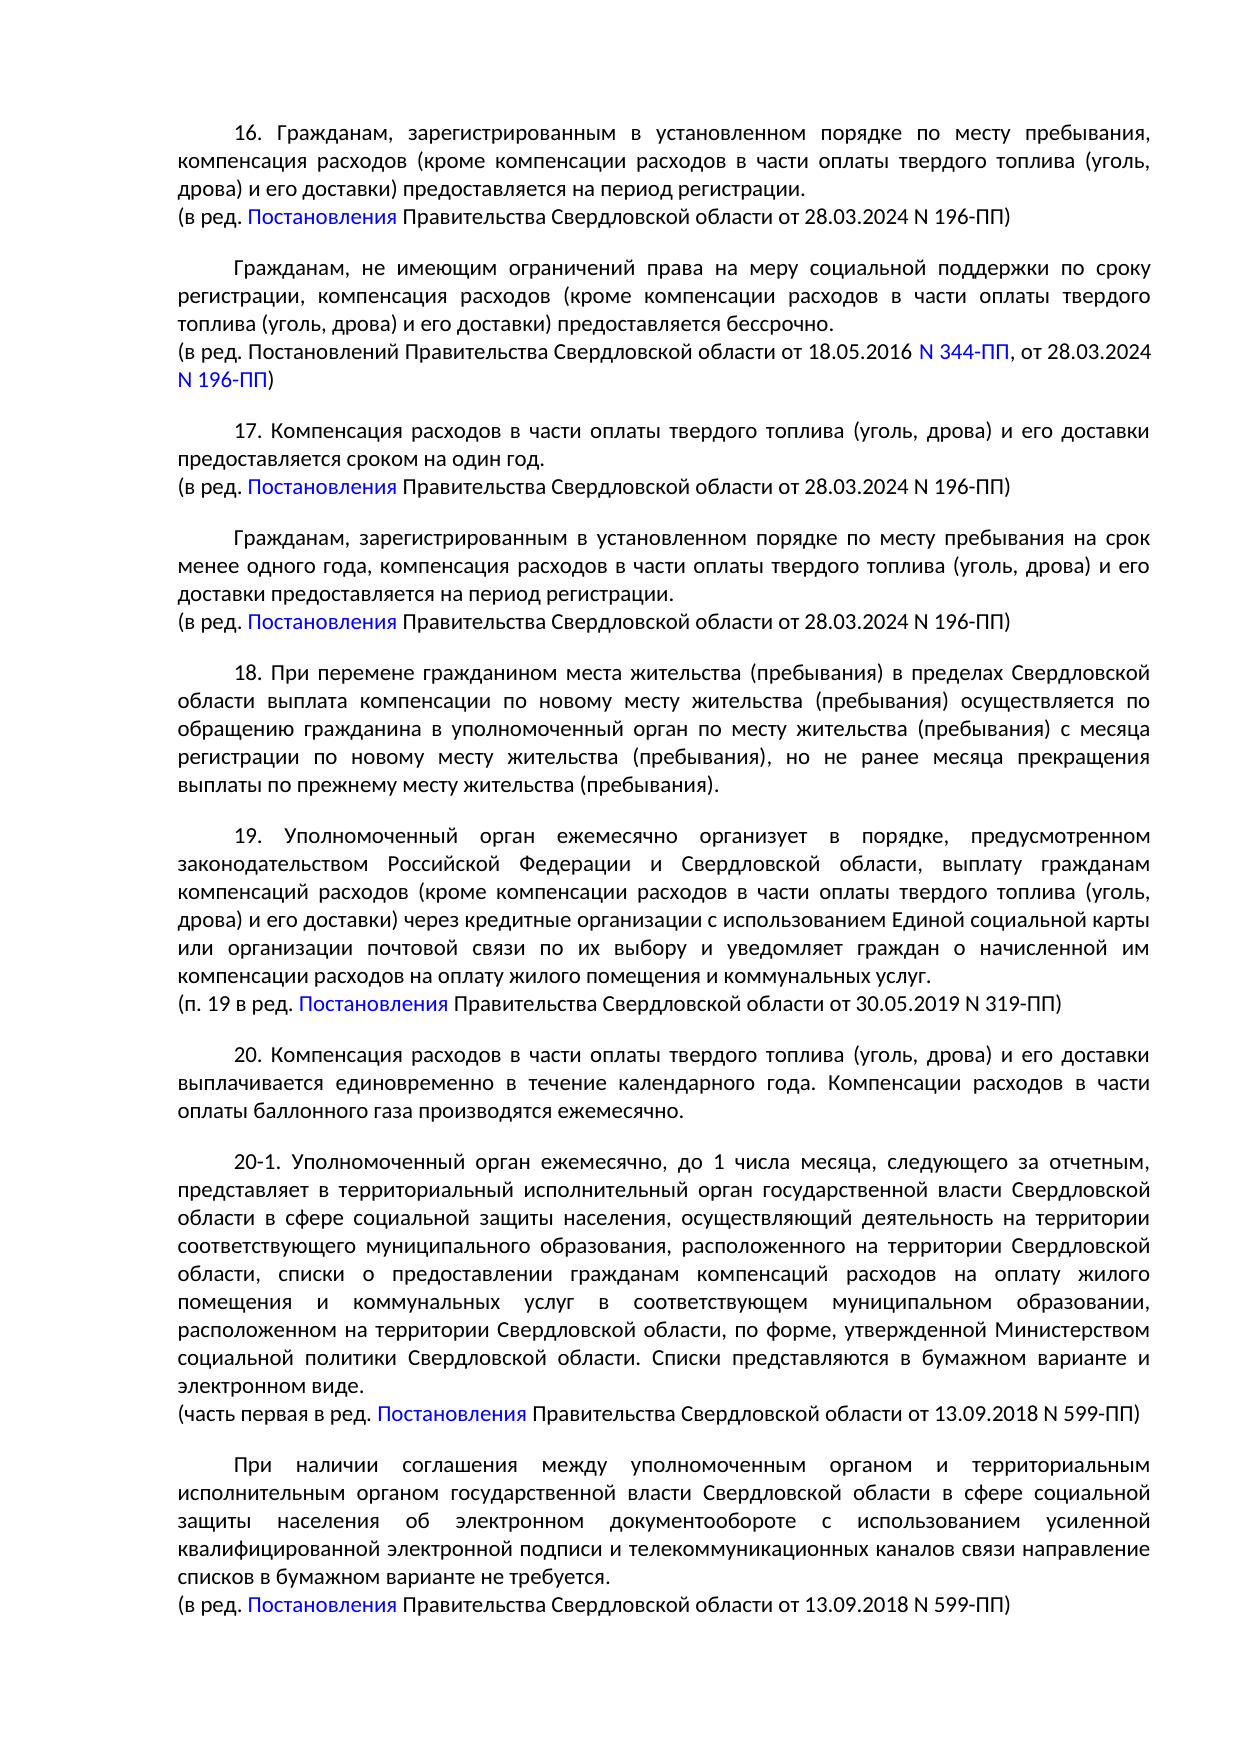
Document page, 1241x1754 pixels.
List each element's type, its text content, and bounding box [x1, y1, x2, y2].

text (в ред. Постановления Правительства Свердловской области от 28.03.2024 N 196-ПП) [177, 202, 1152, 230]
text (п. 19 в ред. Постановления Правительства Свердловской области от 30.05.2019 N 319-ПП) [177, 989, 1152, 1017]
text Гражданам, зарегистрированным в установленном порядке по месту пребывания на срок менее одного года, компенсация расходов в части оплаты твердого топлива (уголь, дрова) и его доставки предоставляется на период регистрации. [177, 523, 1152, 607]
text (в ред. Постановления Правительства Свердловской области от 13.09.2018 N 599-ПП) [177, 1590, 1152, 1618]
text 20. Компенсация расходов в части оплаты твердого топлива (уголь, дрова) и его доставки выплачивается единовременно в течение календарного года. Компенсации расходов в части оплаты баллонного газа производятся ежемесячно. [177, 1040, 1152, 1124]
text 18. При перемене гражданином места жительства (пребывания) в пределах Свердловской области выплата компенсации по новому месту жительства (пребывания) осуществляется по обращению гражданина в уполномоченный орган по месту жительства (пребывания) с месяца регистрации по новому месту жительства (пребывания), но не ранее месяца прекращения выплаты по прежнему месту жительства (пребывания). [177, 658, 1152, 798]
text (в ред. Постановления Правительства Свердловской области от 28.03.2024 N 196-ПП) [177, 607, 1152, 635]
text (в ред. Постановлений Правительства Свердловской области от 18.05.2016 N 344-ПП, от 28.03.2024 N 196-ПП) [177, 337, 1152, 393]
text (часть первая в ред. Постановления Правительства Свердловской области от 13.09.2018 N 599-ПП) [177, 1399, 1152, 1427]
text 17. Компенсация расходов в части оплаты твердого топлива (уголь, дрова) и его доставки предоставляется сроком на один год. [177, 416, 1152, 472]
text 19. Уполномоченный орган ежемесячно организует в порядке, предусмотренном законодательством Российской Федерации и Свердловской области, выплату гражданам компенсаций расходов (кроме компенсации расходов в части оплаты твердого топлива (уголь, дрова) и его доставки) через кредитные организации с использованием Единой социальной карты или организации почтовой связи по их выбору и уведомляет граждан о начисленной им компенсации расходов на оплату жилого помещения и коммунальных услуг. [177, 821, 1152, 989]
text 16. Гражданам, зарегистрированным в установленном порядке по месту пребывания, компенсация расходов (кроме компенсации расходов в части оплаты твердого топлива (уголь, дрова) и его доставки) предоставляется на период регистрации. [177, 118, 1152, 202]
text 20-1. Уполномоченный орган ежемесячно, до 1 числа месяца, следующего за отчетным, представляет в территориальный исполнительный орган государственной власти Свердловской области в сфере социальной защиты населения, осуществляющий деятельность на территории соответствующего муниципального образования, расположенного на территории Свердловской области, списки о предоставлении гражданам компенсаций расходов на оплату жилого помещения и коммунальных услуг в соответствующем муниципальном образовании, расположенном на территории Свердловской области, по форме, утвержденной Министерством социальной политики Свердловской области. Списки представляются в бумажном варианте и электронном виде. [177, 1147, 1152, 1399]
text (в ред. Постановления Правительства Свердловской области от 28.03.2024 N 196-ПП) [177, 472, 1152, 500]
text Гражданам, не имеющим ограничений права на меру социальной поддержки по сроку регистрации, компенсация расходов (кроме компенсации расходов в части оплаты твердого топлива (уголь, дрова) и его доставки) предоставляется бессрочно. [177, 253, 1152, 337]
text При наличии соглашения между уполномоченным органом и территориальным исполнительным органом государственной власти Свердловской области в сфере социальной защиты населения об электронном документообороте с использованием усиленной квалифицированной электронной подписи и телекоммуникационных каналов связи направление списков в бумажном варианте не требуется. [177, 1450, 1152, 1590]
